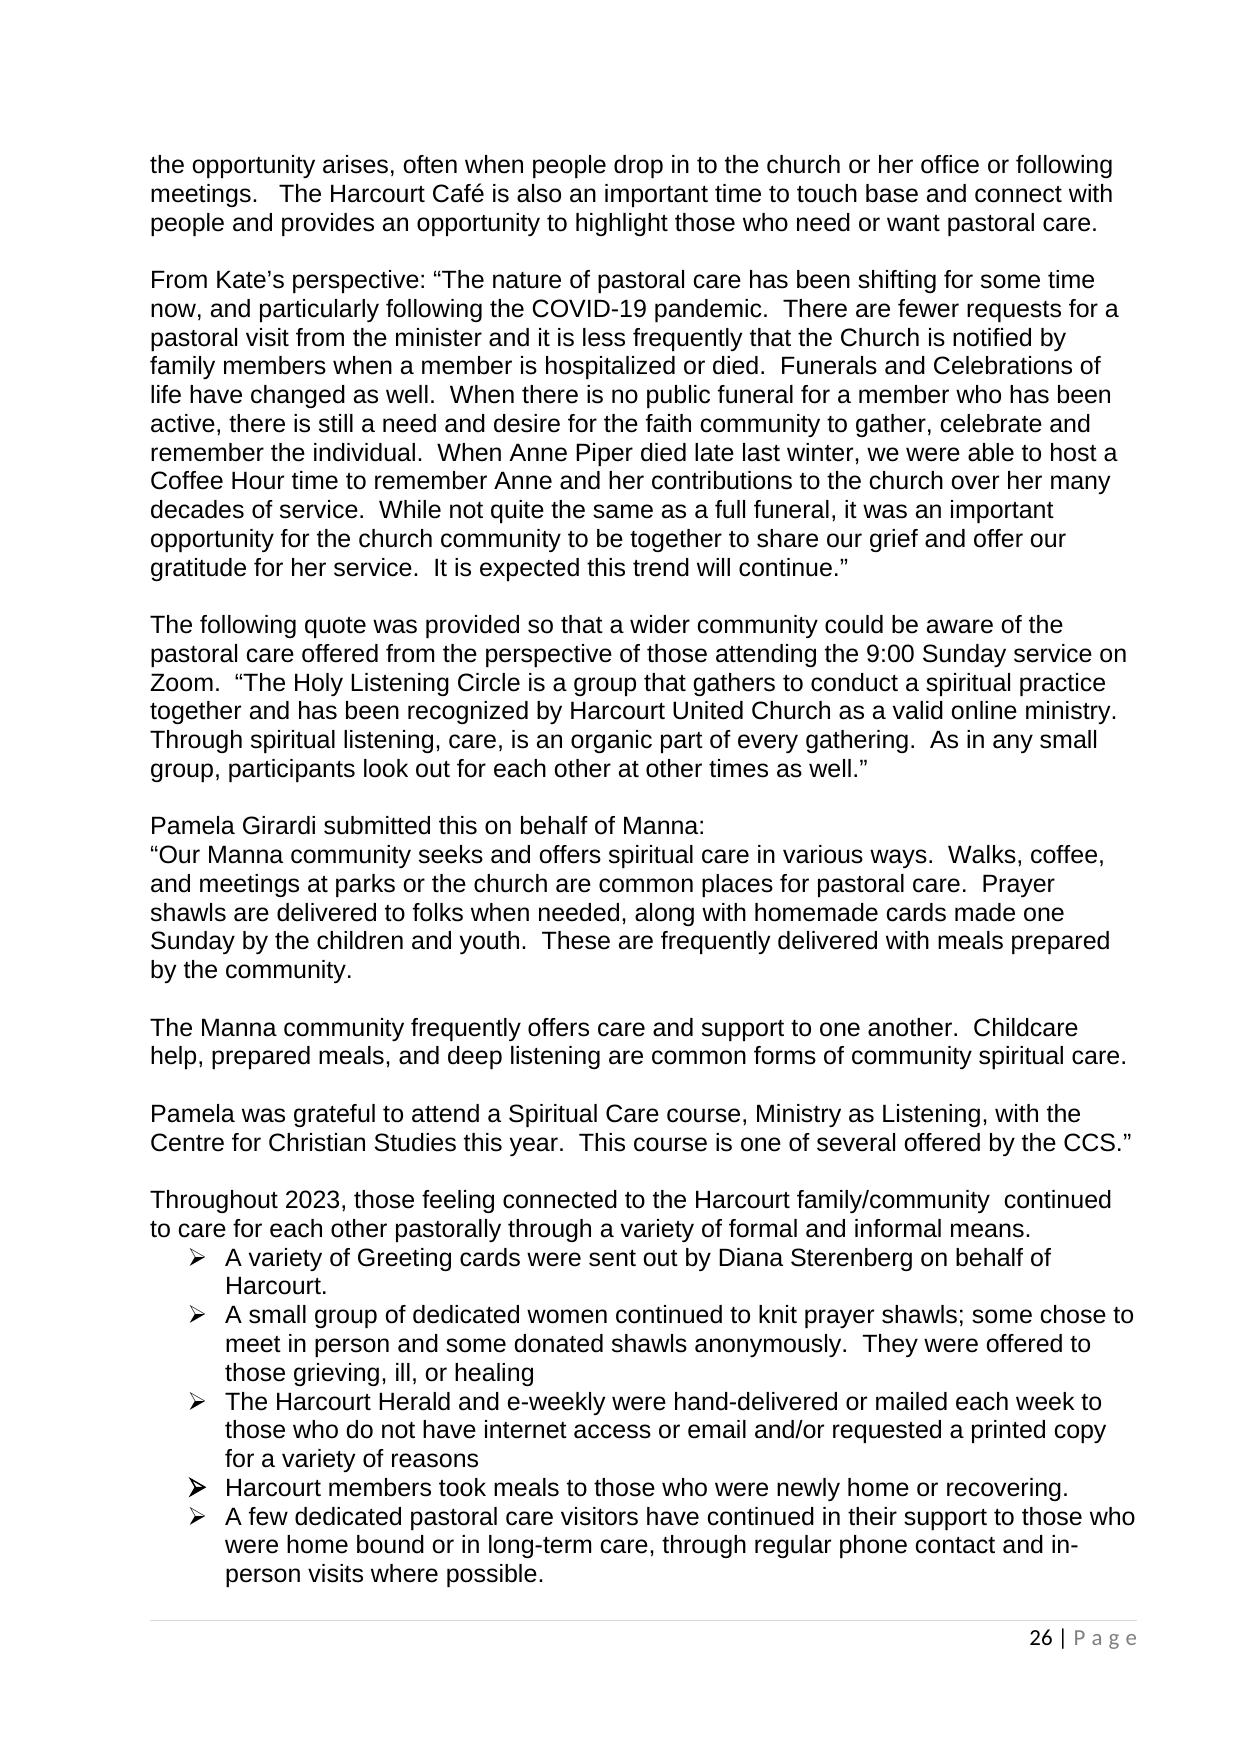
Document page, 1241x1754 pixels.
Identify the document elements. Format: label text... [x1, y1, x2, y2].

text Pamela was grateful to attend a Spiritual Care course, Ministry as Listening, with the Centre for Christian Studies this year. This course is one of several offered by the CCS.” [150, 1099, 1137, 1156]
text Throughout 2023, those feeling connected to the Harcourt family/community continued to care for each other pastorally through a variety of formal and informal means. [150, 1185, 1137, 1242]
text The following quote was provided so that a wider community could be aware of the pastoral care offered from the perspective of those attending the 9:00 Sunday service on Zoom. “The Holy Listening Circle is a group that gathers to conduct a spiritual practice together and has been recognized by Harcourt United Church as a valid online ministry. Through spiritual listening, care, is an organic part of every gathering. As in any small group, participants look out for each other at other times as well.” [150, 610, 1137, 782]
list The Harcourt Herald and e-weekly were hand-delivered or mailed each week to those who do not have internet access or email and/or requested a printed copy for a variety of reasons [187, 1386, 1137, 1473]
list A variety of Greeting cards were sent out by Diana Sterenberg on behalf of Harcourt. [187, 1242, 1137, 1300]
text From Kate’s perspective: “The nature of pastoral care has been shifting for some time now, and particularly following the COVID-19 pandemic. There are fewer requests for a pastoral visit from the minister and it is less frequently that the Church is notified by family members when a member is hospitalized or died. Funerals and Celebrations of life have changed as well. When there is no public funeral for a member who has been active, there is still a need and desire for the faith community to gather, celebrate and remember the individual. When Anne Piper died late last winter, we were able to host a Coffee Hour time to remember Anne and her contributions to the church over her many decades of service. While not quite the same as a full funeral, it was an important opportunity for the church community to be together to share our grief and offer our gratitude for her service. It is expected this trend will continue.” [150, 265, 1137, 581]
list A small group of dedicated women continued to knit prayer shawls; some chose to meet in person and some donated shawls anonymously. They were offered to those grieving, ill, or healing [187, 1300, 1137, 1386]
list A few dedicated pastoral care visitors have continued in their support to those who were home bound or in long-term care, through regular phone contact and in-person visits where possible. [187, 1502, 1137, 1588]
text “Our Manna community seeks and offers spiritual care in various ways. Walks, coffee, and meetings at parks or the church are common places for pastoral care. Prayer shawls are delivered to folks when needed, along with homemade cards made one Sunday by the children and youth. These are frequently delivered with meals prepared by the community. [150, 840, 1137, 984]
text Pamela Girardi submitted this on behalf of Manna: [150, 811, 1137, 840]
text The Manna community frequently offers care and support to one another. Childcare help, prepared meals, and deep listening are common forms of community spiritual care. [150, 1012, 1137, 1070]
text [150, 150, 1137, 236]
list Harcourt members took meals to those who were newly home or recovering. [187, 1473, 1137, 1502]
